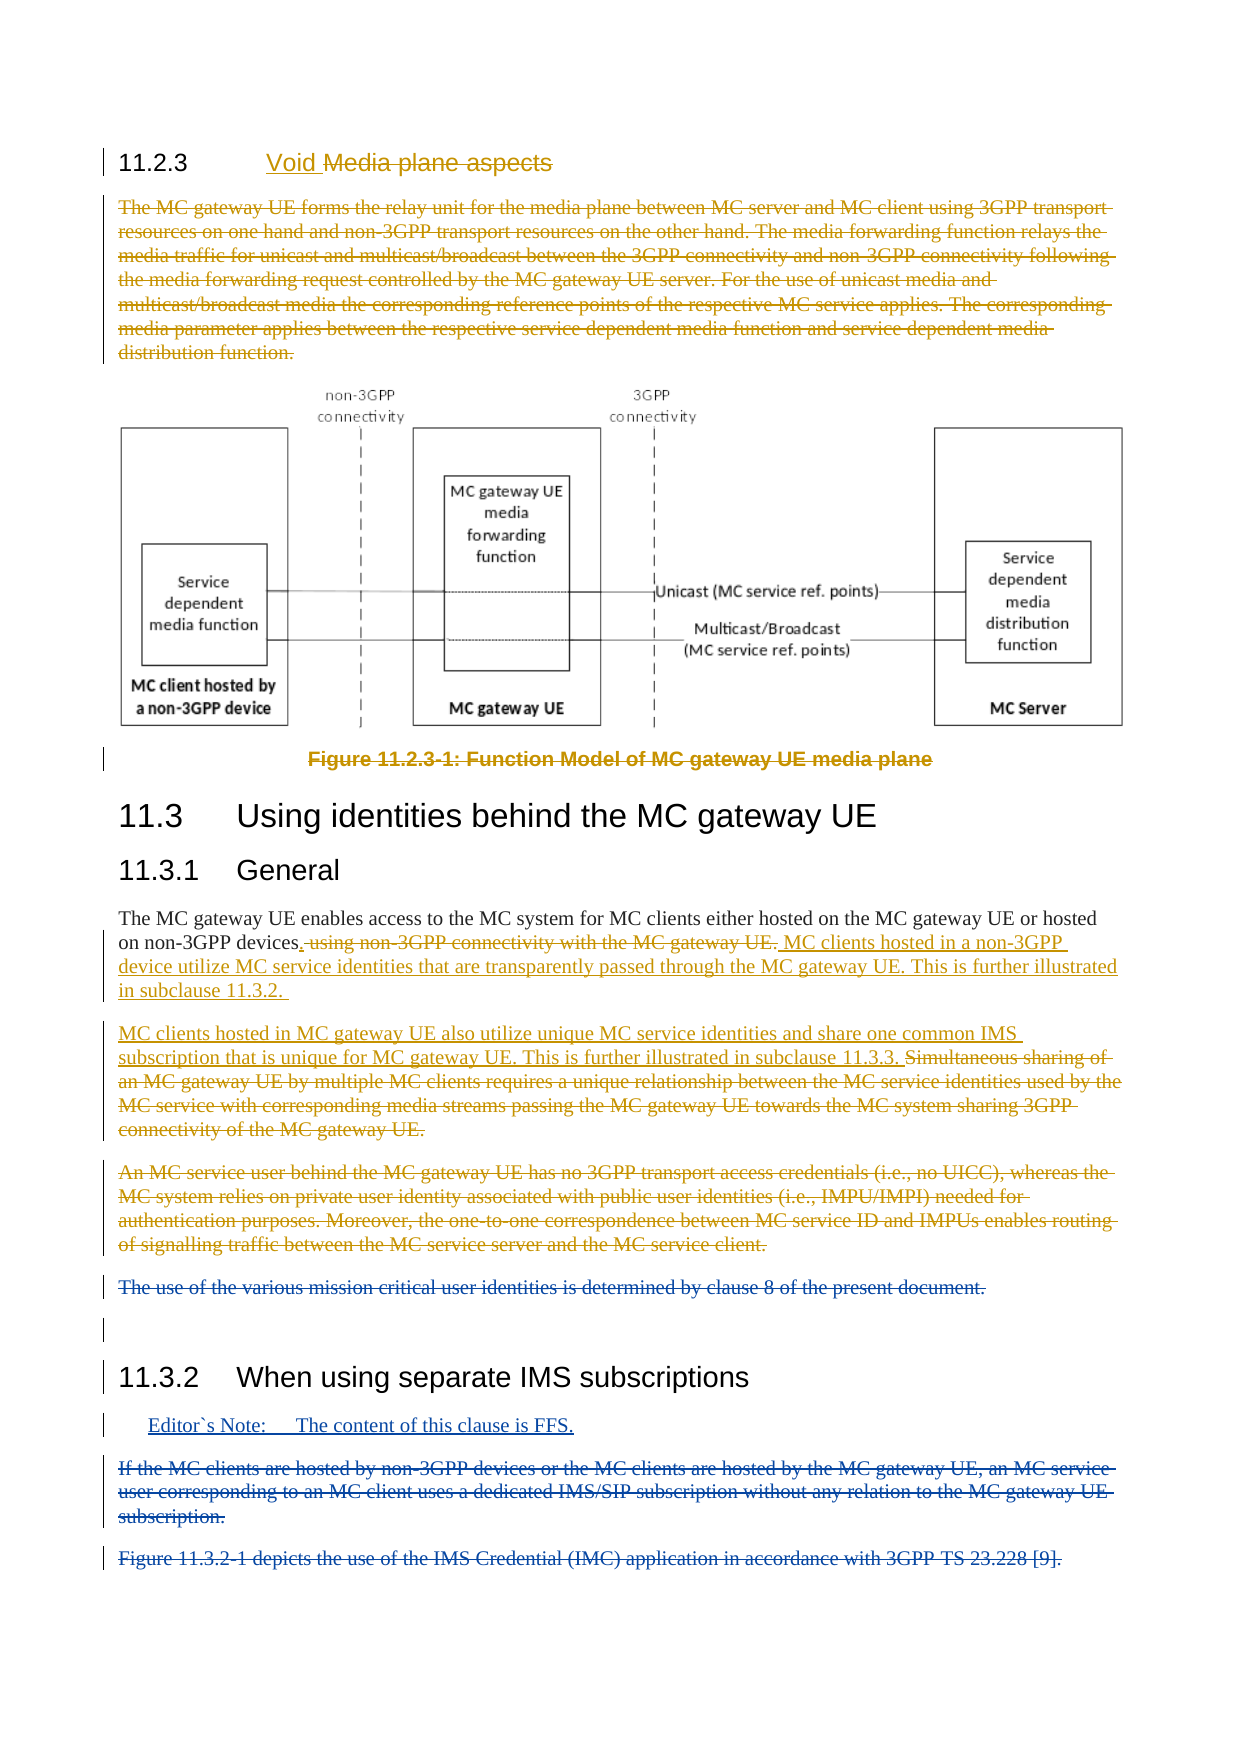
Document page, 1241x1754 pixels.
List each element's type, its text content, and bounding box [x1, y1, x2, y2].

subtitle 11.3 Using identities behind the MC gateway UE [118, 796, 1122, 834]
subtitle 11.3.1 General [118, 853, 1122, 887]
text The MC gateway UE enables access to the MC system for MC clients either hosted on the MC gateway UE or hosted on non-3GPP devices [118, 906, 1122, 1002]
subtitle 11.3.2 When using separate IMS subscriptions [118, 1360, 1122, 1394]
text 11.2.3 [118, 148, 1122, 176]
